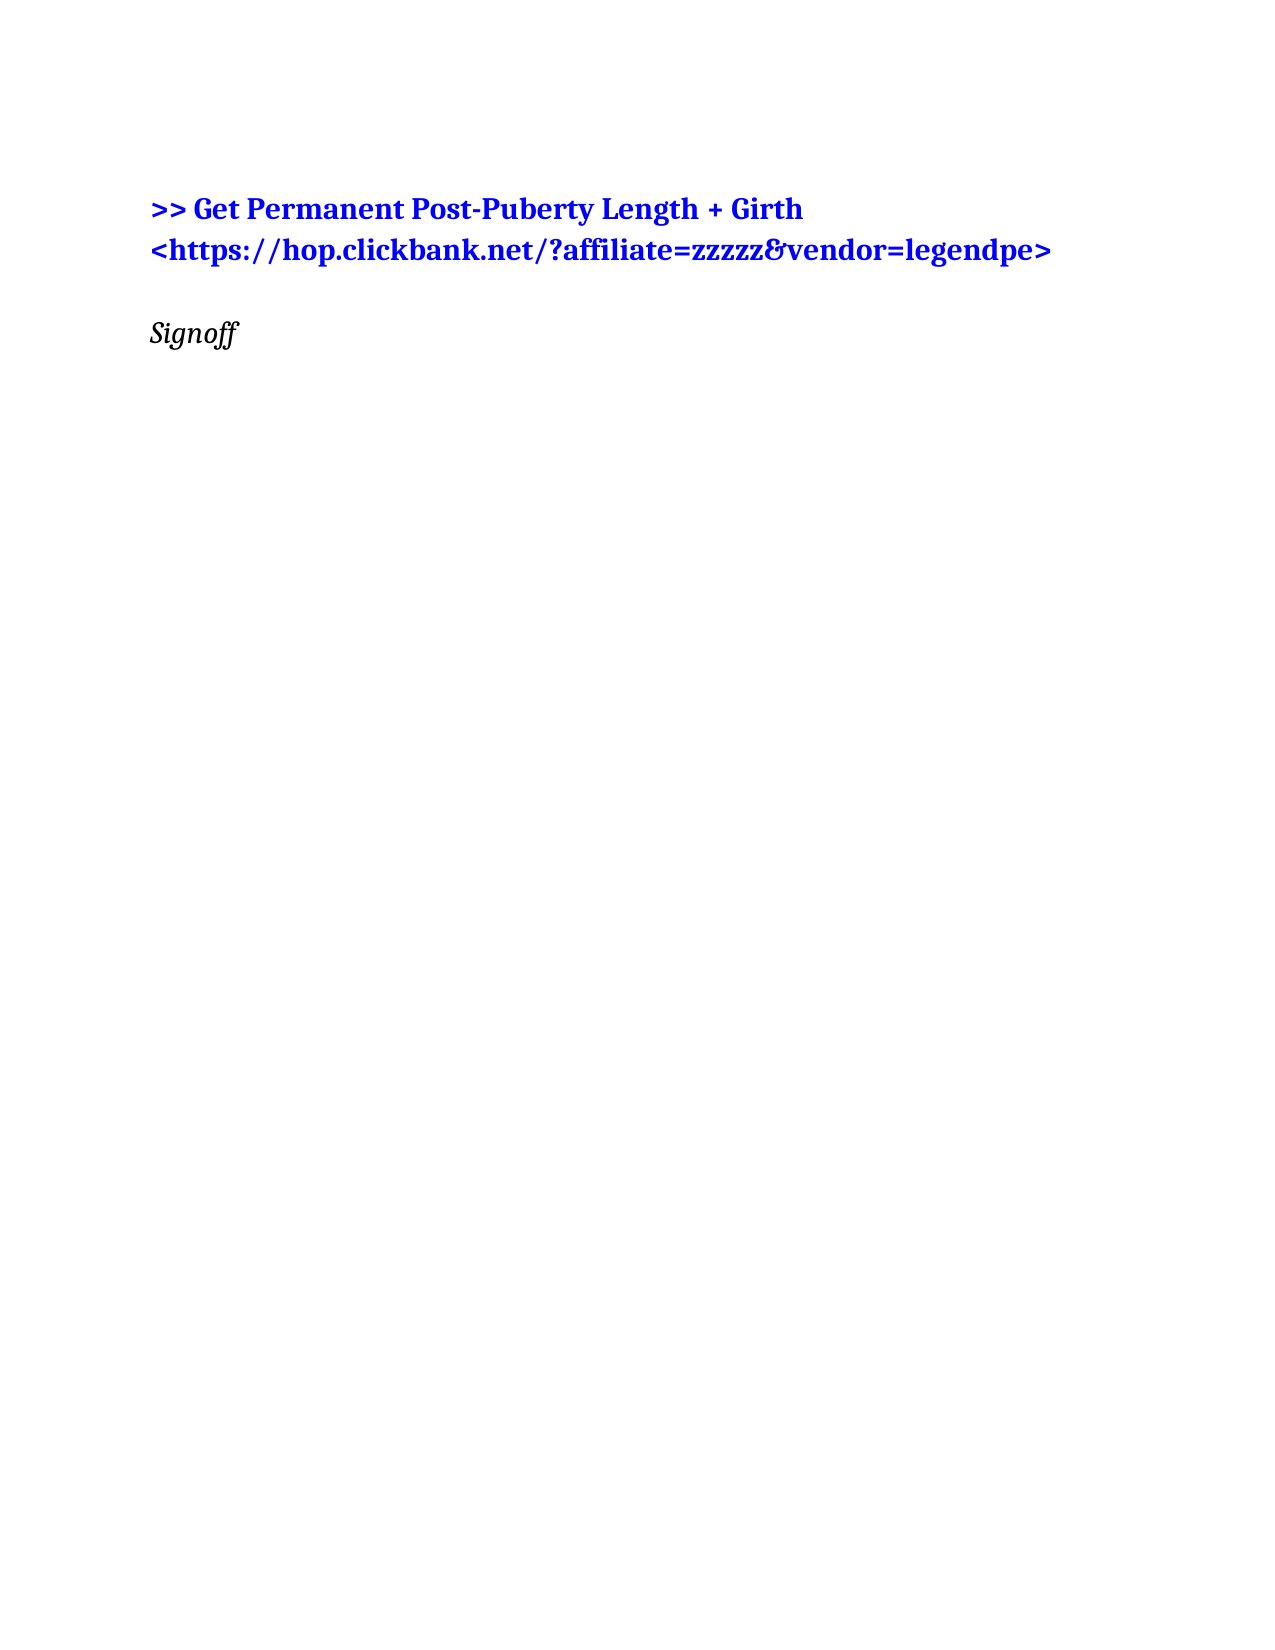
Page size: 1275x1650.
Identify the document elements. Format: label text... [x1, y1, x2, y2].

text >> Get Permanent Post-Puberty Length + Girth <https://hop.clickbank.net/?affiliate=zzzzz&vendor=legendpe> [150, 191, 1125, 268]
text Signoff [150, 315, 1200, 351]
